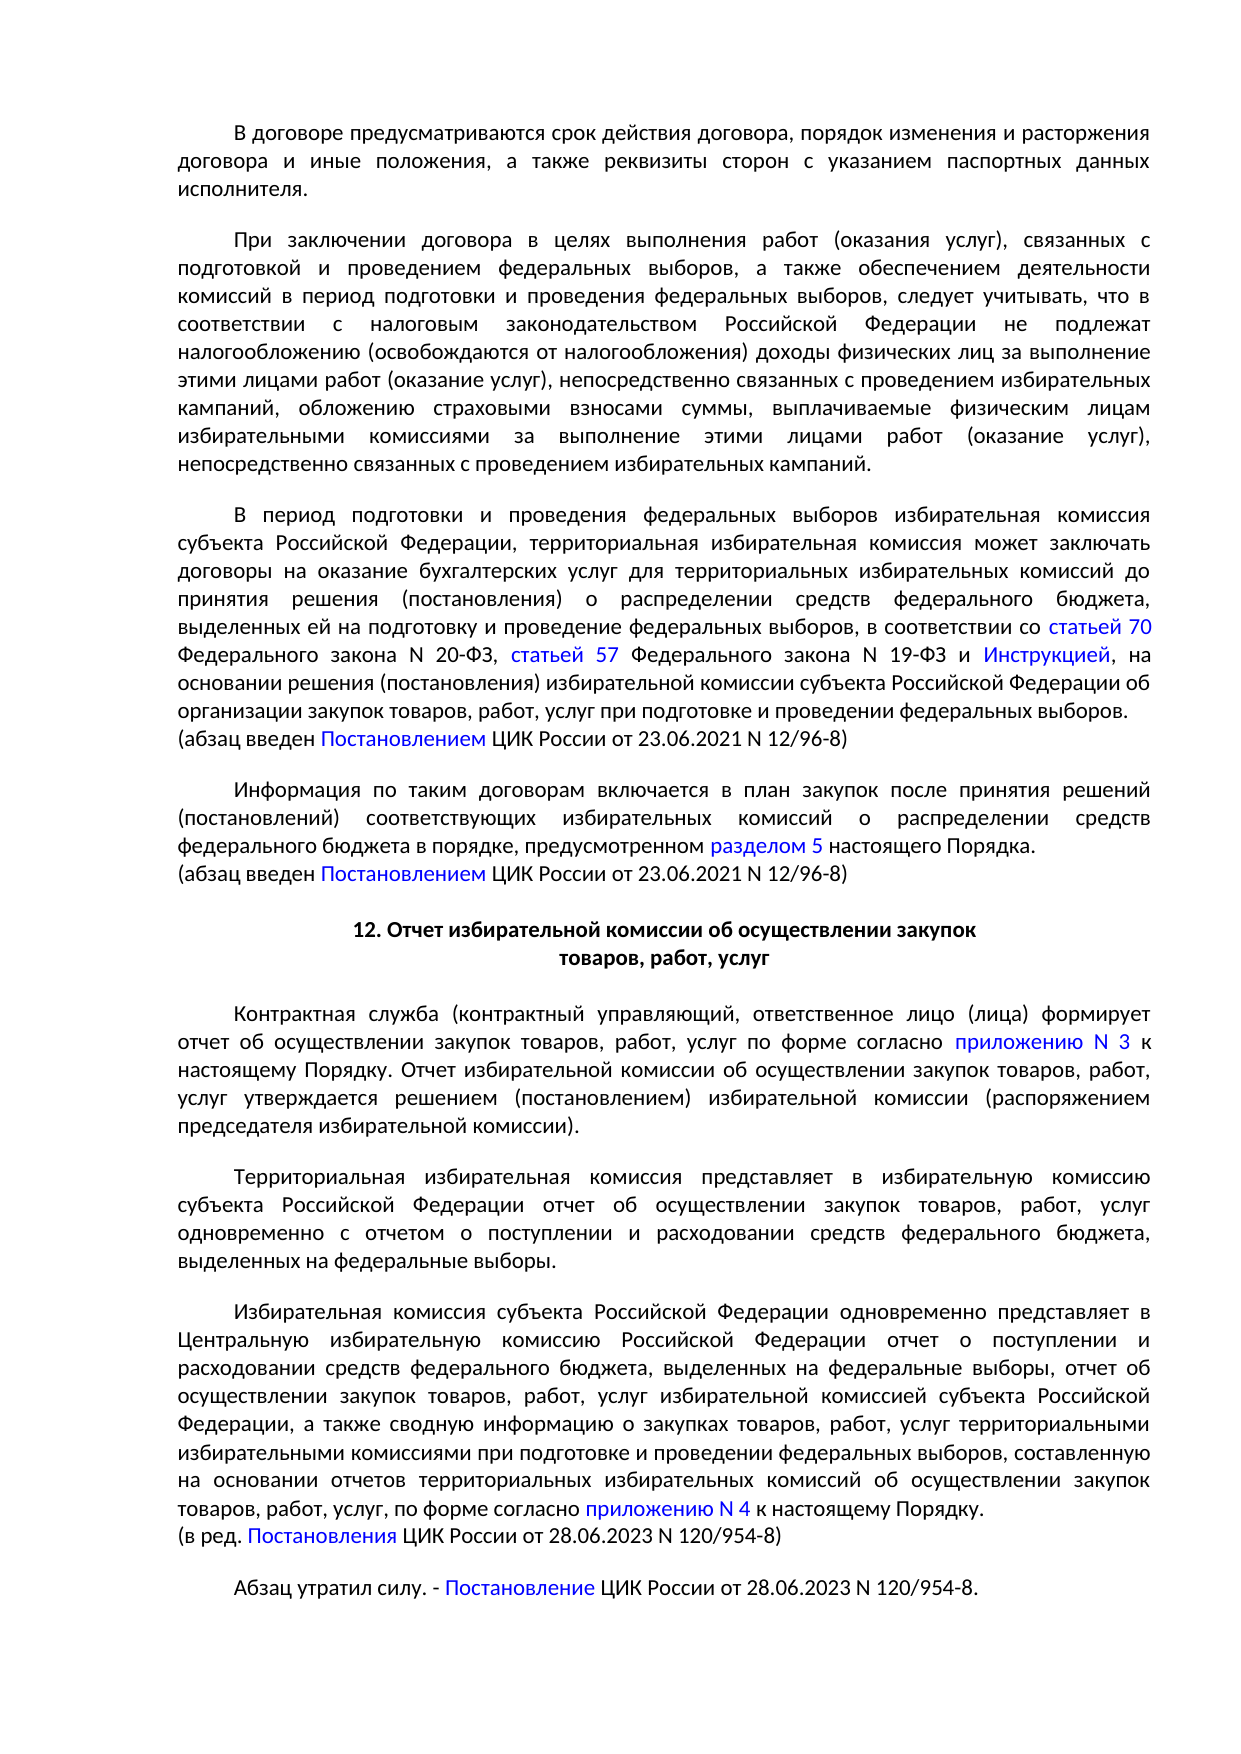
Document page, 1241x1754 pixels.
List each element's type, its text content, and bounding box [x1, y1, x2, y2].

text В договоре предусматриваются срок действия договора, порядок изменения и расторжения договора и иные положения, а также реквизиты сторон с указанием паспортных данных исполнителя. [177, 118, 1152, 202]
text (в ред. Постановления ЦИК России от 28.06.2023 N 120/954-8) [177, 1522, 1152, 1550]
text (абзац введен Постановлением ЦИК России от 23.06.2021 N 12/96-8) [177, 724, 1152, 752]
text (абзац введен Постановлением ЦИК России от 23.06.2021 N 12/96-8) [177, 859, 1152, 887]
title товаров, работ, услуг [177, 943, 1152, 971]
text Избирательная комиссия субъекта Российской Федерации одновременно представляет в Центральную избирательную комиссию Российской Федерации отчет о поступлении и расходовании средств федерального бюджета, выделенных на федеральные выборы, отчет об осуществлении закупок товаров, работ, услуг избирательной комиссией субъекта Российской Федерации, а также сводную информацию о закупках товаров, работ, услуг территориальными избирательными комиссиями при подготовке и проведении федеральных выборов, составленную на основании отчетов территориальных избирательных комиссий об осуществлении закупок товаров, работ, услуг, по форме согласно приложению N 4 к настоящему Порядку. [177, 1297, 1152, 1522]
text Абзац утратил силу. - Постановление ЦИК России от 28.06.2023 N 120/954-8. [177, 1573, 1152, 1601]
text При заключении договора в целях выполнения работ (оказания услуг), связанных с подготовкой и проведением федеральных выборов, а также обеспечением деятельности комиссий в период подготовки и проведения федеральных выборов, следует учитывать, что в соответствии с налоговым законодательством Российской Федерации не подлежат налогообложению (освобождаются от налогообложения) доходы физических лиц за выполнение этими лицами работ (оказание услуг), непосредственно связанных с проведением избирательных кампаний, обложению страховыми взносами суммы, выплачиваемые физическим лицам избирательными комиссиями за выполнение этими лицами работ (оказание услуг), непосредственно связанных с проведением избирательных кампаний. [177, 225, 1152, 477]
text Территориальная избирательная комиссия представляет в избирательную комиссию субъекта Российской Федерации отчет об осуществлении закупок товаров, работ, услуг одновременно с отчетом о поступлении и расходовании средств федерального бюджета, выделенных на федеральные выборы. [177, 1162, 1152, 1274]
title 12. Отчет избирательной комиссии об осуществлении закупок [177, 915, 1152, 943]
text Контрактная служба (контрактный управляющий, ответственное лицо (лица) формирует отчет об осуществлении закупок товаров, работ, услуг по форме согласно приложению N 3 к настоящему Порядку. Отчет избирательной комиссии об осуществлении закупок товаров, работ, услуг утверждается решением (постановлением) избирательной комиссии (распоряжением председателя избирательной комиссии). [177, 999, 1152, 1139]
text Информация по таким договорам включается в план закупок после принятия решений (постановлений) соответствующих избирательных комиссий о распределении средств федерального бюджета в порядке, предусмотренном разделом 5 настоящего Порядка. [177, 775, 1152, 859]
text В период подготовки и проведения федеральных выборов избирательная комиссия субъекта Российской Федерации, территориальная избирательная комиссия может заключать договоры на оказание бухгалтерских услуг для территориальных избирательных комиссий до принятия решения (постановления) о распределении средств федерального бюджета, выделенных ей на подготовку и проведение федеральных выборов, в соответствии со статьей 70 Федерального закона N 20-ФЗ, статьей 57 Федерального закона N 19-ФЗ и Инструкцией, на основании решения (постановления) избирательной комиссии субъекта Российской Федерации об организации закупок товаров, работ, услуг при подготовке и проведении федеральных выборов. [177, 500, 1152, 724]
